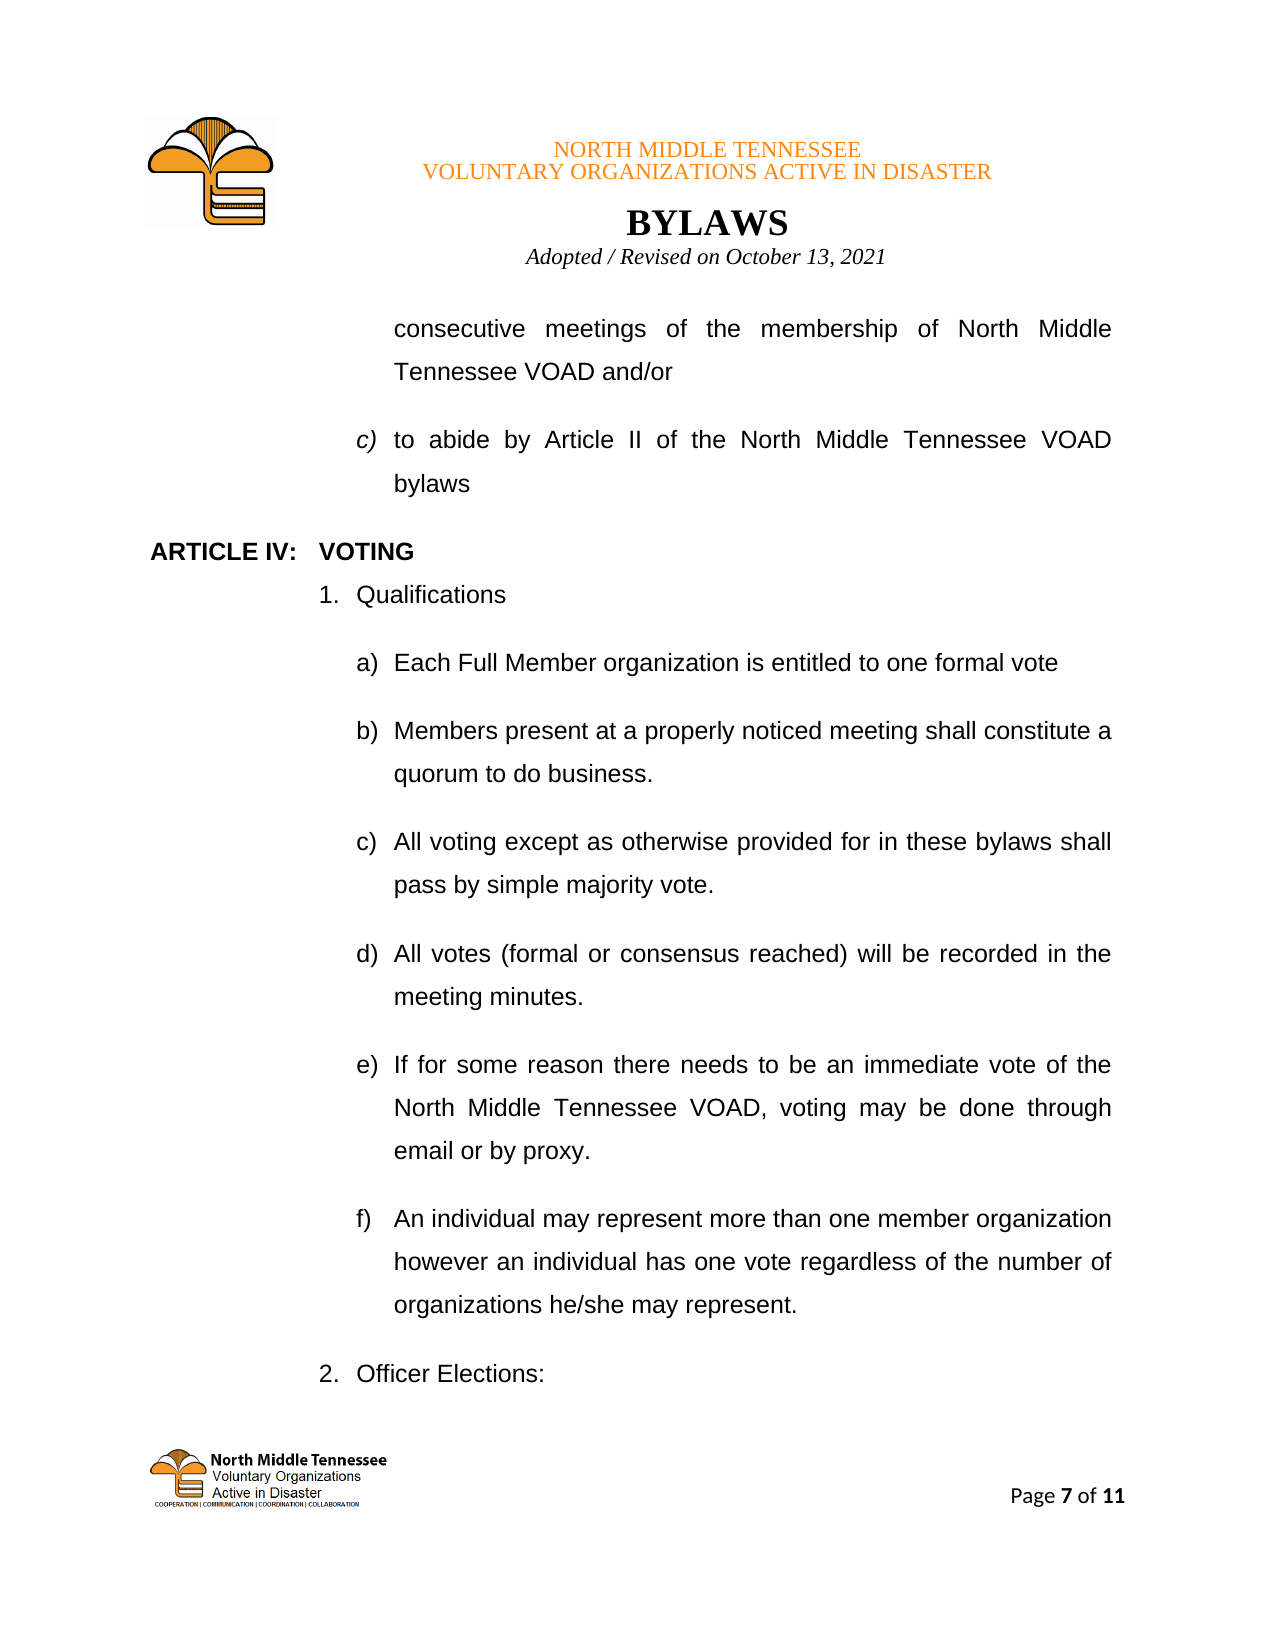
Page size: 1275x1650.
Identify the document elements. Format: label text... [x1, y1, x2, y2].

list Qualifications [319, 580, 1113, 608]
list All voting except as otherwise provided for in these bylaws shall pass by simple majority vote. [356, 827, 1113, 899]
list Members present at a properly noticed meeting shall constitute a quorum to do business. [356, 716, 1113, 788]
list If for some reason there needs to be an immediate vote of the North Middle Tennessee VOAD, voting may be done through email or by proxy. [356, 1050, 1113, 1165]
picture [144, 117, 276, 226]
list to abide by Article II of the North Middle Tennessee VOAD bylaws [356, 425, 1113, 497]
list to have organizational representation attendance at 50% consecutive meetings of the membership of North Middle Tennessee VOAD and/or [356, 314, 1113, 386]
list Officer Elections: [319, 1358, 1113, 1387]
list Each Full Member organization is entitled to one formal vote [356, 648, 1113, 677]
subtitle VOTING [150, 537, 1081, 565]
picture [150, 1448, 397, 1514]
list All votes (formal or consensus reached) will be recorded in the meeting minutes. [356, 938, 1113, 1010]
list An individual may represent more than one member organization however an individual has one vote regardless of the number of organizations he/she may represent. [356, 1204, 1113, 1319]
